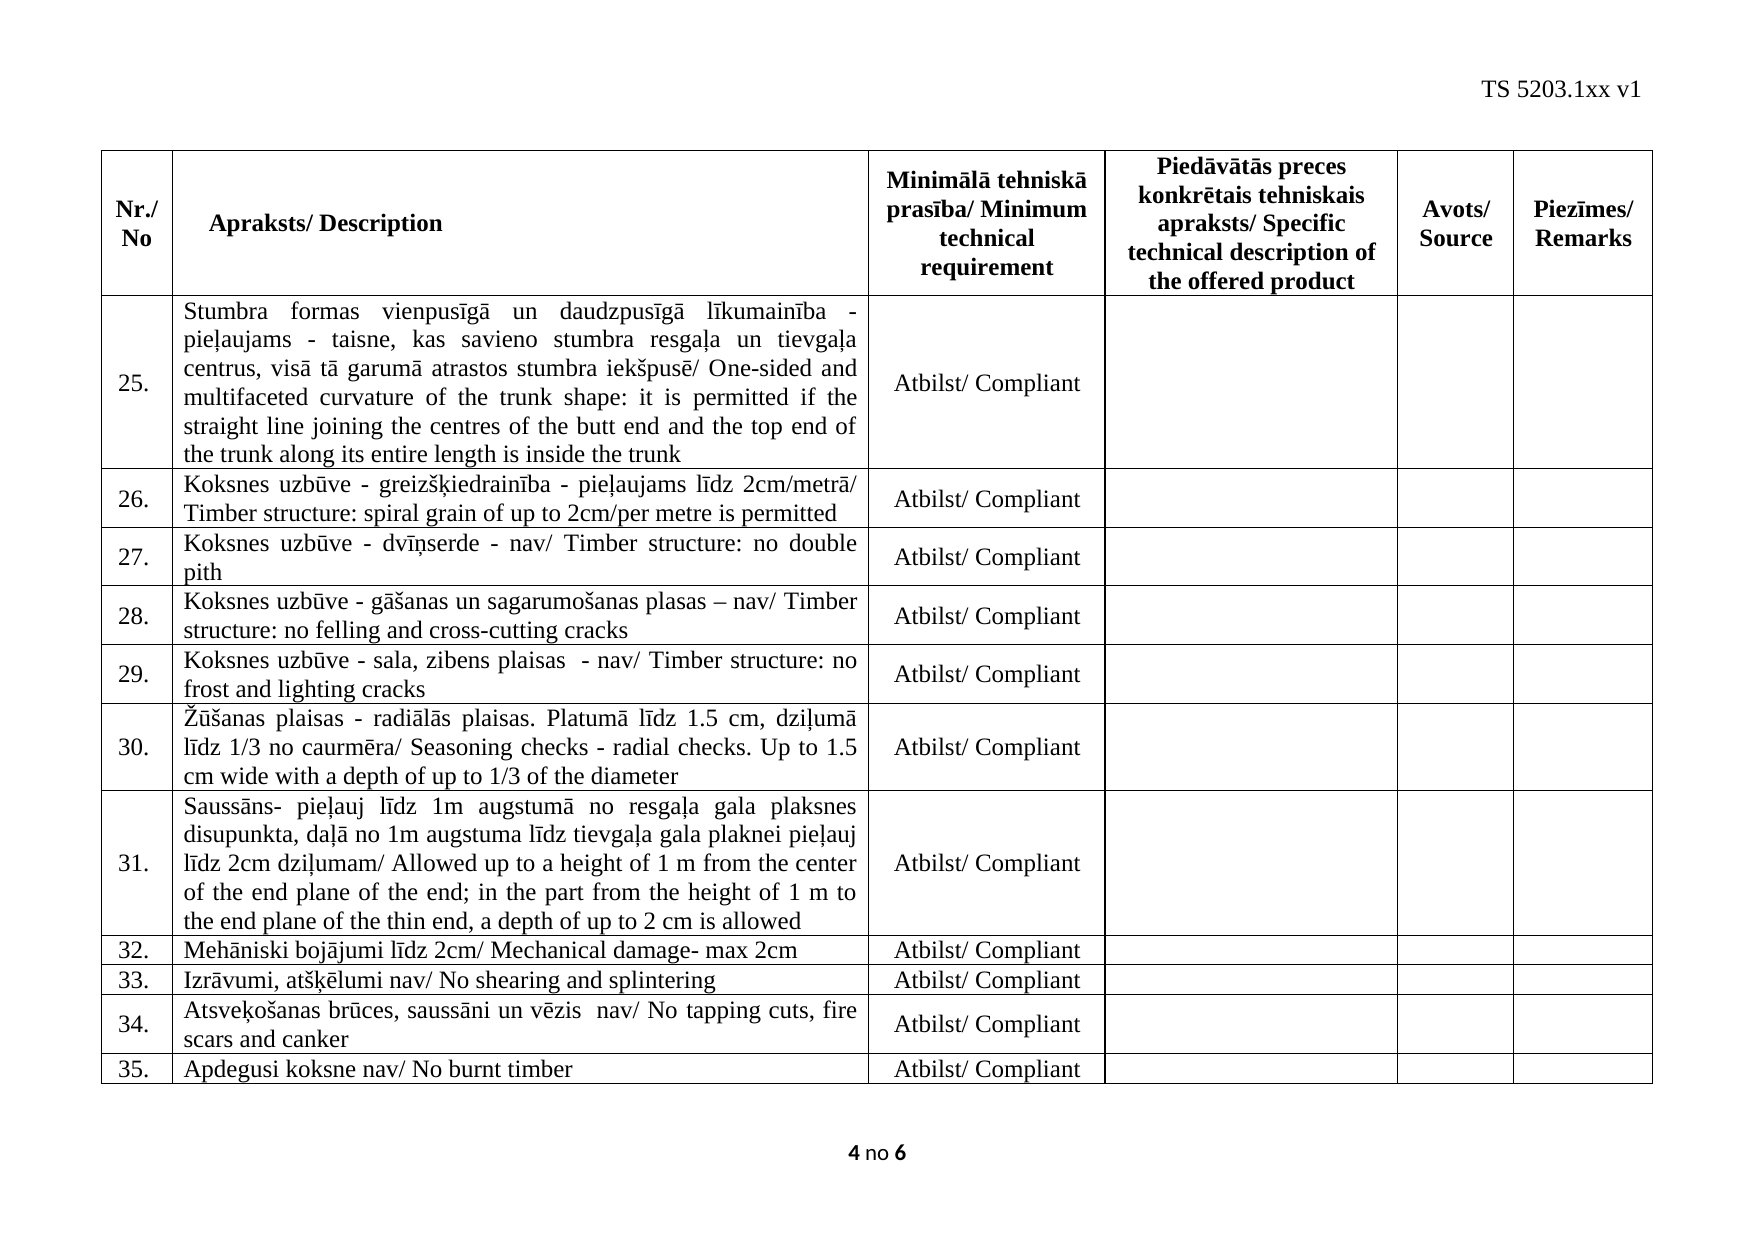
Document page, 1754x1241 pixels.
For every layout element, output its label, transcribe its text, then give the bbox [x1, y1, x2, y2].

table_cell Stumbra formas vienpusīgā un daudzpusīgā līkumainība - pieļaujams - taisne, kas savieno stumbra resgaļa un tievgaļa centrus, visā tā garumā atrastos stumbra iekšpusē/ One-sided and multifaceted curvature of the trunk shape: it is permitted if the straight line joining the centres of the butt end and the top end of the trunk along its entire length is inside the trunk [173, 296, 868, 468]
table_cell [1514, 586, 1652, 644]
table_cell [1398, 936, 1513, 964]
table_cell Atbilst/ Compliant [869, 469, 1104, 527]
table_cell Atbilst/ Compliant [869, 296, 1104, 468]
table_cell Apdegusi koksne nav/ No burnt timber [173, 1054, 868, 1082]
table_cell [1398, 645, 1513, 702]
table_cell Koksnes uzbūve - dvīņserde - nav/ Timber structure: no double pith [173, 528, 868, 585]
table_cell [1514, 936, 1652, 964]
table_cell [1106, 965, 1397, 994]
table_cell Atbilst/ Compliant [869, 965, 1104, 994]
table_cell Atbilst/ Compliant [869, 936, 1104, 964]
table_cell [1514, 469, 1652, 527]
table_cell Saussāns- pieļauj līdz 1m augstumā no resgaļa gala plaksnes disupunkta, daļā no 1m augstuma līdz tievgaļa gala plaknei pieļauj līdz 2cm dziļumam/ Allowed up to a height of 1 m from the center of the end plane of the end; in the part from the height of 1 m to the end plane of the thin end, a depth of up to 2 cm is allowed [173, 791, 868, 934]
table_cell [1398, 791, 1513, 934]
table_cell [1398, 528, 1513, 585]
table_cell [1514, 995, 1652, 1053]
table_header Apraksts/ Description [173, 151, 868, 295]
table_header Minimālā tehniskā prasība/ Minimum technical requirement [869, 151, 1104, 295]
table_cell Atbilst/ Compliant [869, 528, 1104, 585]
table_cell [102, 704, 172, 790]
table_cell [102, 1054, 172, 1082]
table_cell Izrāvumi, atšķēlumi nav/ No shearing and splintering [173, 965, 868, 994]
table_cell Atbilst/ Compliant [869, 704, 1104, 790]
table_cell [1514, 296, 1652, 468]
table_cell [1514, 791, 1652, 934]
table_cell Atsveķošanas brūces, saussāni un vēzis nav/ No tapping cuts, fire scars and canker [173, 995, 868, 1053]
table_header Avots/ Source [1398, 151, 1513, 295]
table_cell [1106, 645, 1397, 702]
table_cell [1106, 586, 1397, 644]
table_cell [1398, 1054, 1513, 1082]
table_cell [1106, 936, 1397, 964]
table_cell [102, 791, 172, 934]
table_cell Koksnes uzbūve - gāšanas un sagarumošanas plasas – nav/ Timber structure: no felling and cross-cutting cracks [173, 586, 868, 644]
table_cell [1106, 1054, 1397, 1082]
table_cell [1106, 296, 1397, 468]
table_cell [102, 936, 172, 964]
table_cell [1106, 469, 1397, 527]
table_cell [1106, 791, 1397, 934]
table_cell [102, 995, 172, 1053]
table_cell [1106, 995, 1397, 1053]
table_cell [1398, 586, 1513, 644]
table_cell [102, 645, 172, 702]
table_cell [102, 469, 172, 527]
table_header Nr./ No [102, 151, 172, 295]
table_cell [1398, 995, 1513, 1053]
table_cell [1398, 296, 1513, 468]
table_cell [1514, 704, 1652, 790]
table_cell Koksnes uzbūve - greizšķiedrainība - pieļaujams līdz 2cm/metrā/ Timber structure: spiral grain of up to 2cm/per metre is permitted [173, 469, 868, 527]
table_cell Atbilst/ Compliant [869, 645, 1104, 702]
table_cell [102, 965, 172, 994]
table_cell [1514, 1054, 1652, 1082]
table_cell Atbilst/ Compliant [869, 791, 1104, 934]
table_cell [1398, 704, 1513, 790]
table_header Piedāvātās preces konkrētais tehniskais apraksts/ Specific technical description of the offered product [1106, 151, 1397, 295]
table_cell Atbilst/ Compliant [869, 1054, 1104, 1082]
table_cell Atbilst/ Compliant [869, 586, 1104, 644]
table_cell [102, 528, 172, 585]
table_cell Žūšanas plaisas - radiālās plaisas. Platumā līdz 1.5 cm, dziļumā līdz 1/3 no caurmēra/ Seasoning checks - radial checks. Up to 1.5 cm wide with a depth of up to 1/3 of the diameter [173, 704, 868, 790]
table_cell Atbilst/ Compliant [869, 995, 1104, 1053]
table_cell [1398, 965, 1513, 994]
table_cell [1398, 469, 1513, 527]
table_cell Mehāniski bojājumi līdz 2cm/ Mechanical damage- max 2cm [173, 936, 868, 964]
table_cell [1106, 704, 1397, 790]
table_cell [102, 586, 172, 644]
table_cell Koksnes uzbūve - sala, zibens plaisas - nav/ Timber structure: no frost and lighting cracks [173, 645, 868, 702]
table_cell [1514, 645, 1652, 702]
table_cell [1106, 528, 1397, 585]
table_cell [102, 296, 172, 468]
table_cell [1514, 965, 1652, 994]
table_cell [1514, 528, 1652, 585]
table_header Piezīmes/ Remarks [1514, 151, 1652, 295]
